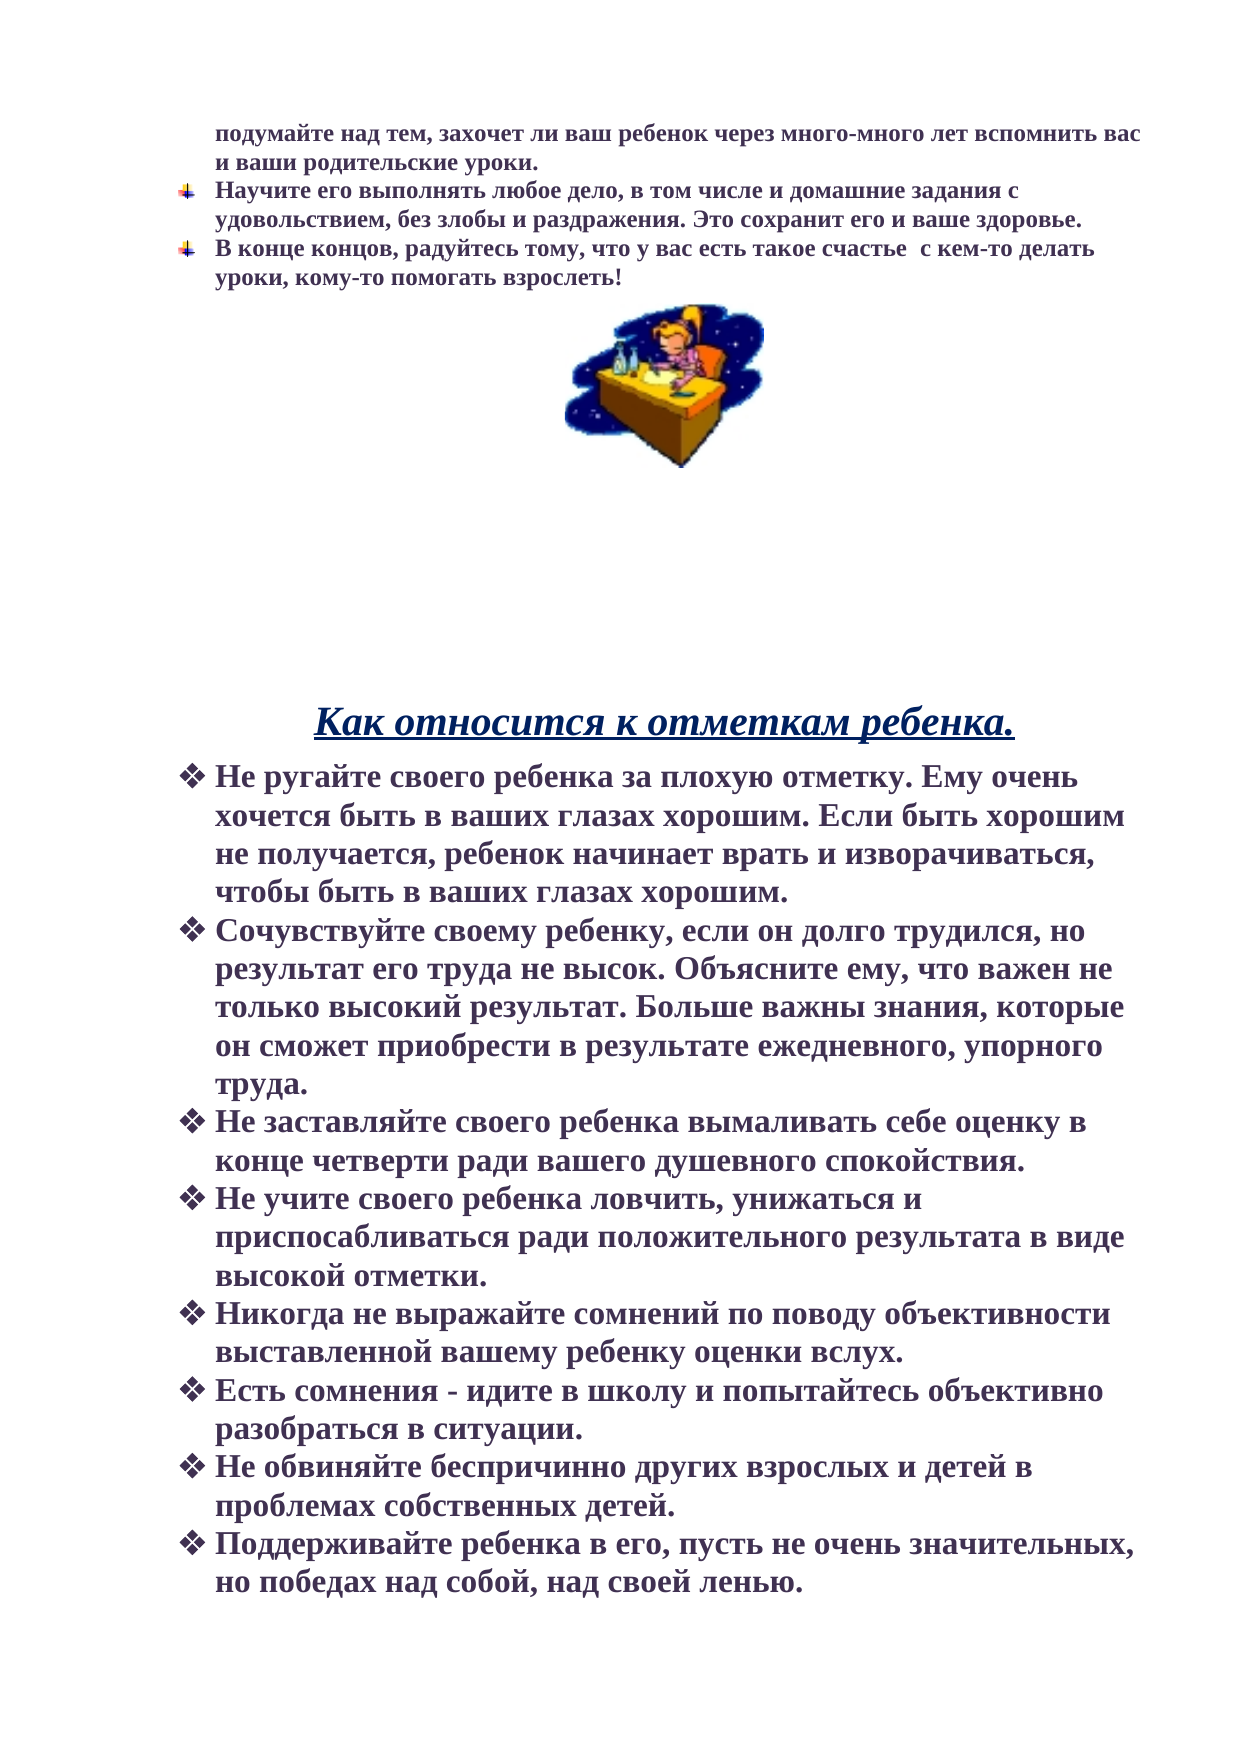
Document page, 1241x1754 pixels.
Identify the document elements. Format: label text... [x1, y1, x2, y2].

list Не учите своего ребенка ловчить, унижаться и приспосабливаться ради положительного результата в виде высокой отметки. [177, 1178, 1152, 1293]
picture [178, 239, 195, 257]
list Не обвиняйте беспричинно других взрослых и детей в проблемах собственных детей. [177, 1446, 1152, 1523]
list В конце концов, радуйтесь тому, что у вас есть такое счастье с кем-то делать уроки, кому-то помогать взрослеть! [177, 233, 1152, 291]
list Не заставляйте своего ребенка вымаливать себе оценку в конце четверти ради вашего душевного спокойствия. [177, 1101, 1152, 1178]
list Не ругайте своего ребенка за плохую отметку. Ему очень хочется быть в ваших глазах хорошим. Если быть хорошим не получается, ребенок начинает врать и изворачиваться, чтобы быть в ваших глазах хорошим. [177, 756, 1152, 910]
picture [178, 182, 195, 199]
text Как относится к отметкам ребенка. [177, 696, 1152, 744]
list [177, 118, 1152, 176]
list Поддерживайте ребенка в его, пусть не очень значительных, но победах над собой, над своей ленью. [177, 1523, 1152, 1600]
list Сочувствуйте своему ребенку, если он долго трудился, но результат его труда не высок. Объясните ему, что важен не только высокий результат. Больше важны знания, которые он сможет приобрести в результате ежедневного, упорного труда. [177, 910, 1152, 1101]
list Научите его выполнять любое дело, в том числе и домашние задания с удовольствием, без злобы и раздражения. Это сохранит его и ваше здоровье. [177, 176, 1152, 233]
list Есть сомнения - идите в школу и попытайтесь объективно разобраться в ситуации. [177, 1370, 1152, 1446]
picture [564, 303, 764, 468]
list Никогда не выражайте сомнений по поводу объективности выставленной вашему ребенку оценки вслух. [177, 1293, 1152, 1370]
